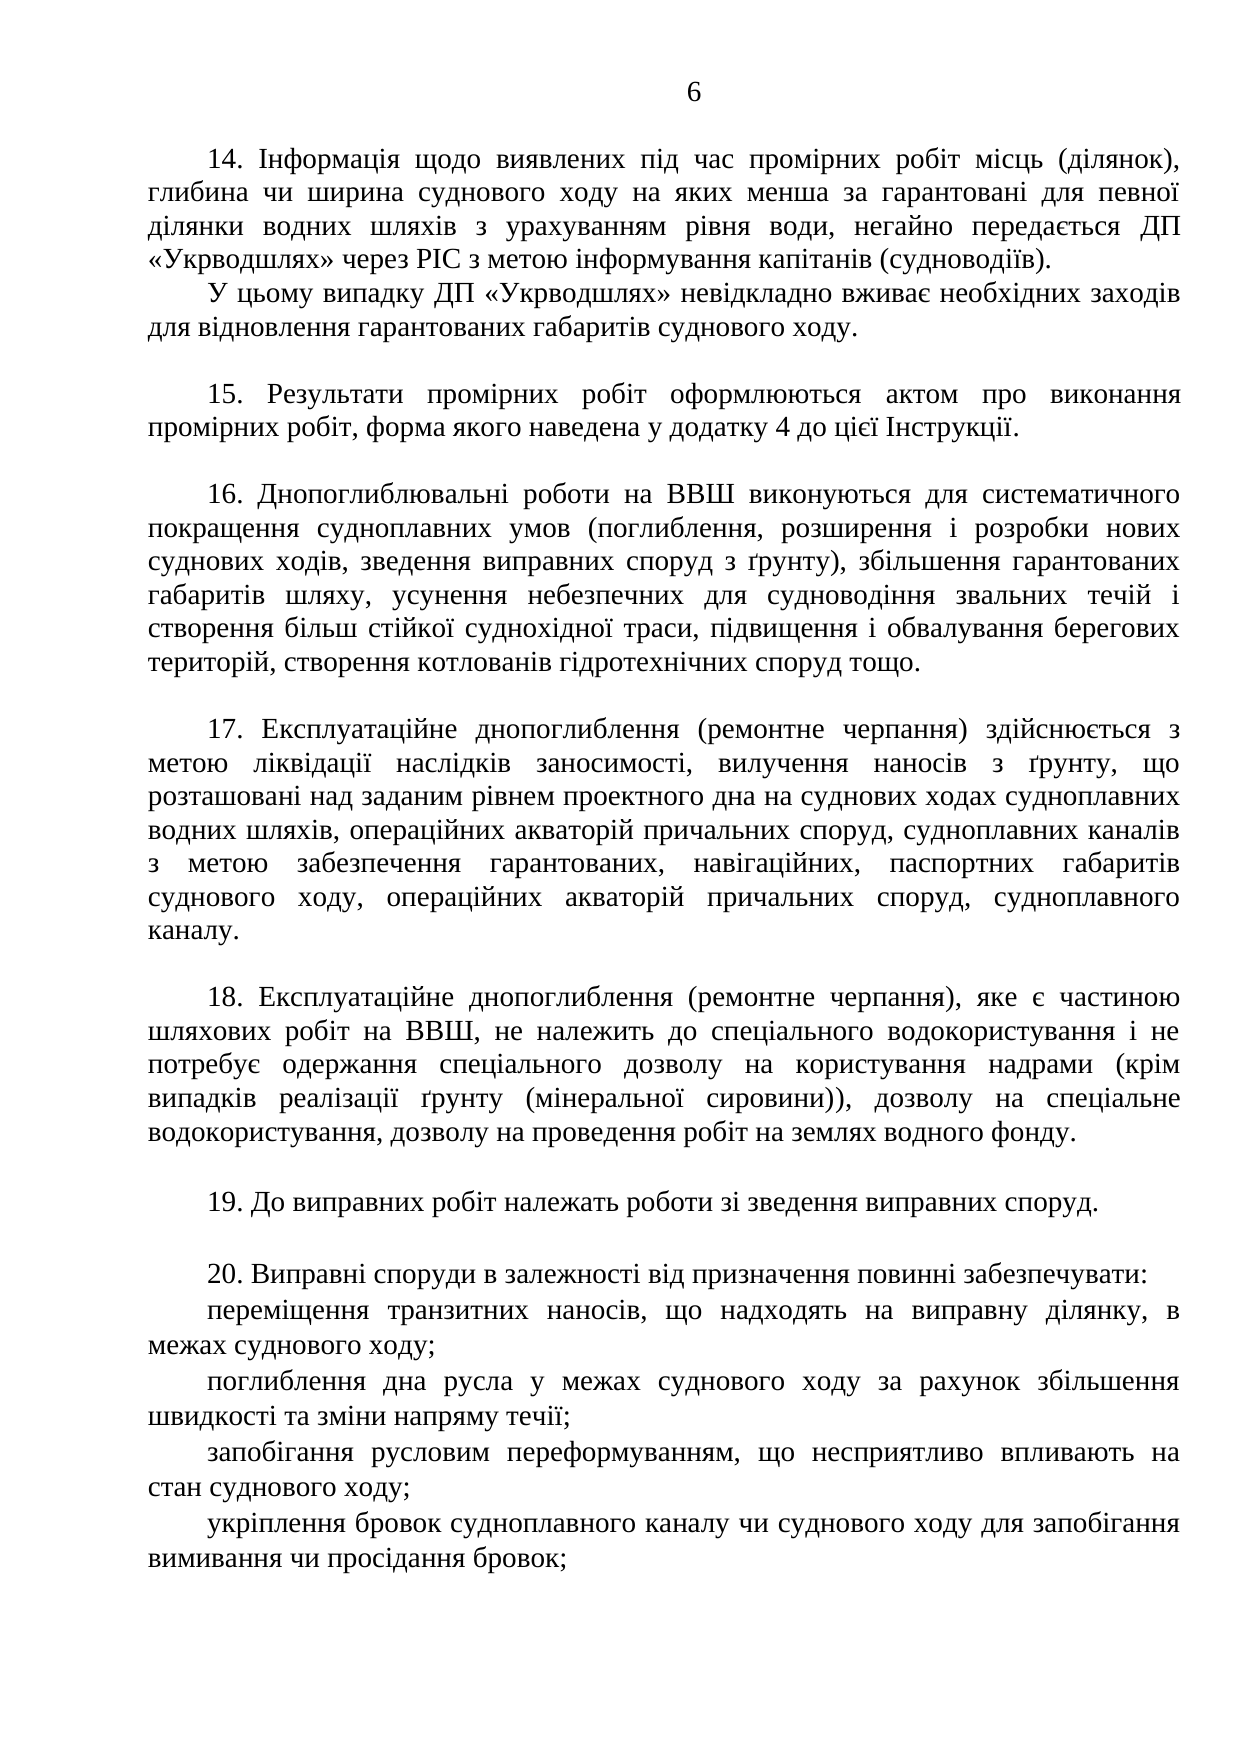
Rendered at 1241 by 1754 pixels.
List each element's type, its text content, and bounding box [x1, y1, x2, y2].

text 15. Результати промірних робіт оформлюються актом про виконання промірних робіт, форма якого наведена у додатку 4 до цієї Інструкції. [148, 376, 1181, 443]
text переміщення транзитних наносів, що надходять на виправну ділянку, в межах суднового ходу; [148, 1292, 1181, 1361]
text поглиблення дна русла у межах суднового ходу за рахунок збільшення швидкості та зміни напряму течії; [148, 1363, 1181, 1432]
text У цьому випадку ДП «Укрводшлях» невідкладно вживає необхідних заходів для відновлення гарантованих габаритів суднового ходу. [148, 275, 1181, 342]
text 17. Експлуатаційне днопоглиблення (ремонтне черпання) здійснюється з метою ліквідації наслідків заносимості, вилучення наносів з ґрунту, що розташовані над заданим рівнем проектного дна на суднових ходах судноплавних водних шляхів, операційних акваторій причальних споруд, судноплавних каналів з метою забезпечення гарантованих, навігаційних, паспортних габаритів суднового ходу, операційних акваторій причальних споруд, судноплавного каналу. [148, 711, 1181, 946]
text 18. Експлуатаційне днопоглиблення (ремонтне черпання), яке є частиною шляхових робіт на ВВШ, не належить до спеціального водокористування і не потребує одержання спеціального дозволу на користування надрами (крім випадків реалізації ґрунту (мінеральної сировини)), дозволу на спеціальне водокористування, дозволу на проведення робіт на землях водного фонду. [148, 979, 1181, 1147]
text 16. Днопоглиблювальні роботи на ВВШ виконуються для систематичного покращення судноплавних умов (поглиблення, розширення і розробки нових суднових ходів, зведення виправних споруд з ґрунту), збільшення гарантованих габаритів шляху, усунення небезпечних для судноводіння звальних течій і створення більш стійкої суднохідної траси, підвищення і обвалування берегових територій, створення котлованів гідротехнічних споруд тощо. [148, 476, 1181, 678]
text запобігання русловим переформуванням, що несприятливо впливають на стан суднового ходу; [148, 1434, 1181, 1503]
text укріплення бровок судноплавного каналу чи суднового ходу для запобігання вимивання чи просідання бровок; [148, 1505, 1181, 1574]
text 14. Інформація щодо виявлених під час промірних робіт місць (ділянок), глибина чи ширина суднового ходу на яких менша за гарантовані для певної ділянки водних шляхів з урахуванням рівня води, негайно передається ДП «Укрводшлях» через РІС з метою інформування капітанів (судноводіїв). [148, 141, 1181, 275]
text 19. До виправних робіт належать роботи зі зведення виправних споруд. [148, 1184, 1161, 1217]
text 20. Виправні споруди в залежності від призначення повинні забезпечувати: [148, 1257, 1161, 1290]
